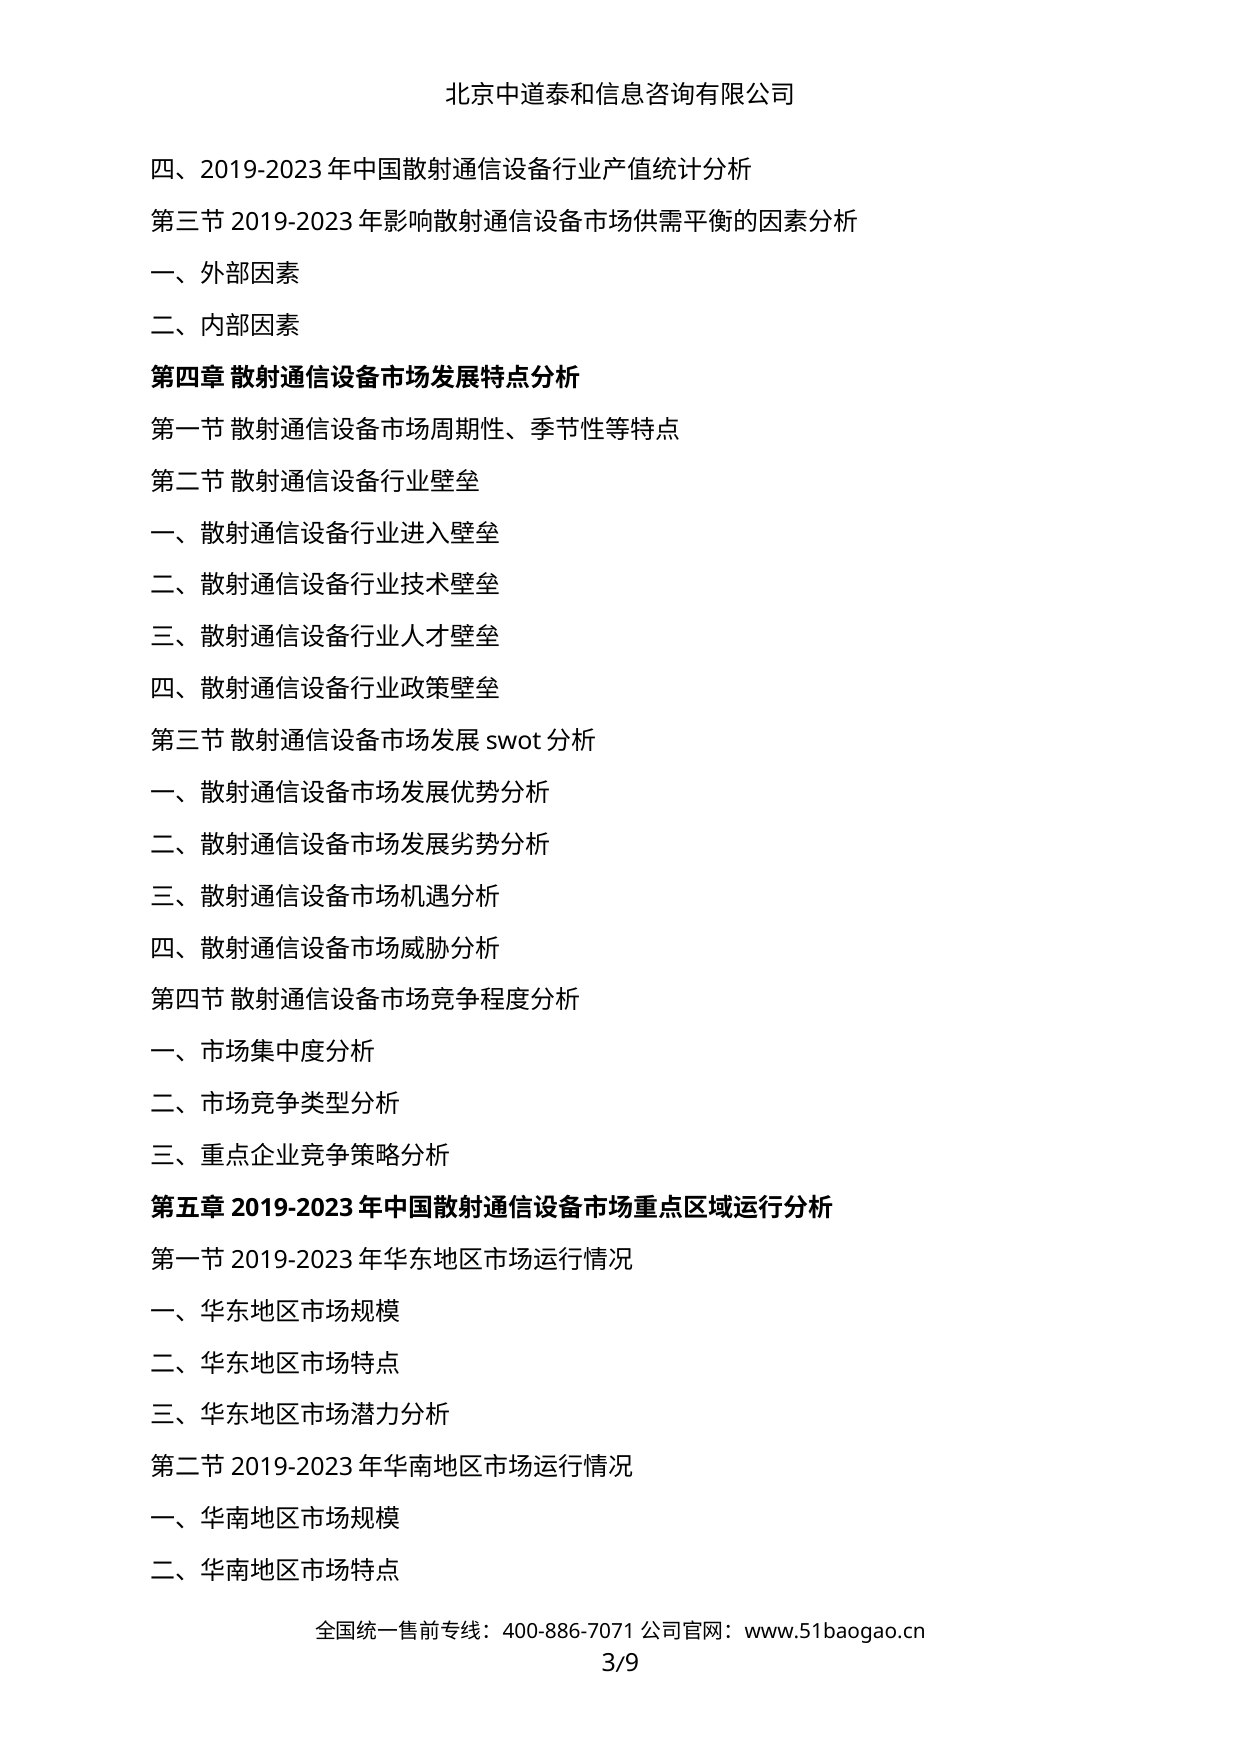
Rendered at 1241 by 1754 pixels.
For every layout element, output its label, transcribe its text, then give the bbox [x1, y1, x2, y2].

text 三、散射通信设备市场机遇分析 [150, 876, 1090, 912]
text 一、华东地区市场规模 [150, 1291, 1090, 1327]
text 第三节 2019-2023年影响散射通信设备市场供需平衡的因素分析 [150, 202, 1090, 238]
text 二、华南地区市场特点 [150, 1551, 1090, 1587]
text 一、散射通信设备行业进入壁垒 [150, 513, 1090, 549]
text 三、重点企业竞争策略分析 [150, 1136, 1090, 1172]
text 二、市场竞争类型分析 [150, 1084, 1090, 1120]
text 一、散射通信设备市场发展优势分析 [150, 772, 1090, 809]
text 第一节 2019-2023年华东地区市场运行情况 [150, 1239, 1090, 1276]
text 二、华东地区市场特点 [150, 1343, 1090, 1379]
text 第二节 2019-2023年华南地区市场运行情况 [150, 1447, 1090, 1483]
text 第三节 散射通信设备市场发展swot分析 [150, 721, 1090, 757]
text 四、2019-2023年中国散射通信设备行业产值统计分析 [150, 150, 1090, 186]
text 第一节 散射通信设备市场周期性、季节性等特点 [150, 409, 1090, 446]
text 四、散射通信设备行业政策壁垒 [150, 669, 1090, 705]
text 一、外部因素 [150, 254, 1090, 290]
text 第五章 2019-2023年中国散射通信设备市场重点区域运行分析 [150, 1187, 1090, 1224]
text 第四节 散射通信设备市场竞争程度分析 [150, 980, 1090, 1016]
text 一、华南地区市场规模 [150, 1499, 1090, 1535]
text 三、散射通信设备行业人才壁垒 [150, 617, 1090, 653]
text 第二节 散射通信设备行业壁垒 [150, 461, 1090, 497]
text 三、华东地区市场潜力分析 [150, 1395, 1090, 1431]
text 二、内部因素 [150, 306, 1090, 342]
text 一、市场集中度分析 [150, 1032, 1090, 1068]
text 四、散射通信设备市场威胁分析 [150, 928, 1090, 964]
text 二、散射通信设备市场发展劣势分析 [150, 824, 1090, 861]
text 第四章 散射通信设备市场发展特点分析 [150, 357, 1090, 394]
text 二、散射通信设备行业技术壁垒 [150, 565, 1090, 601]
